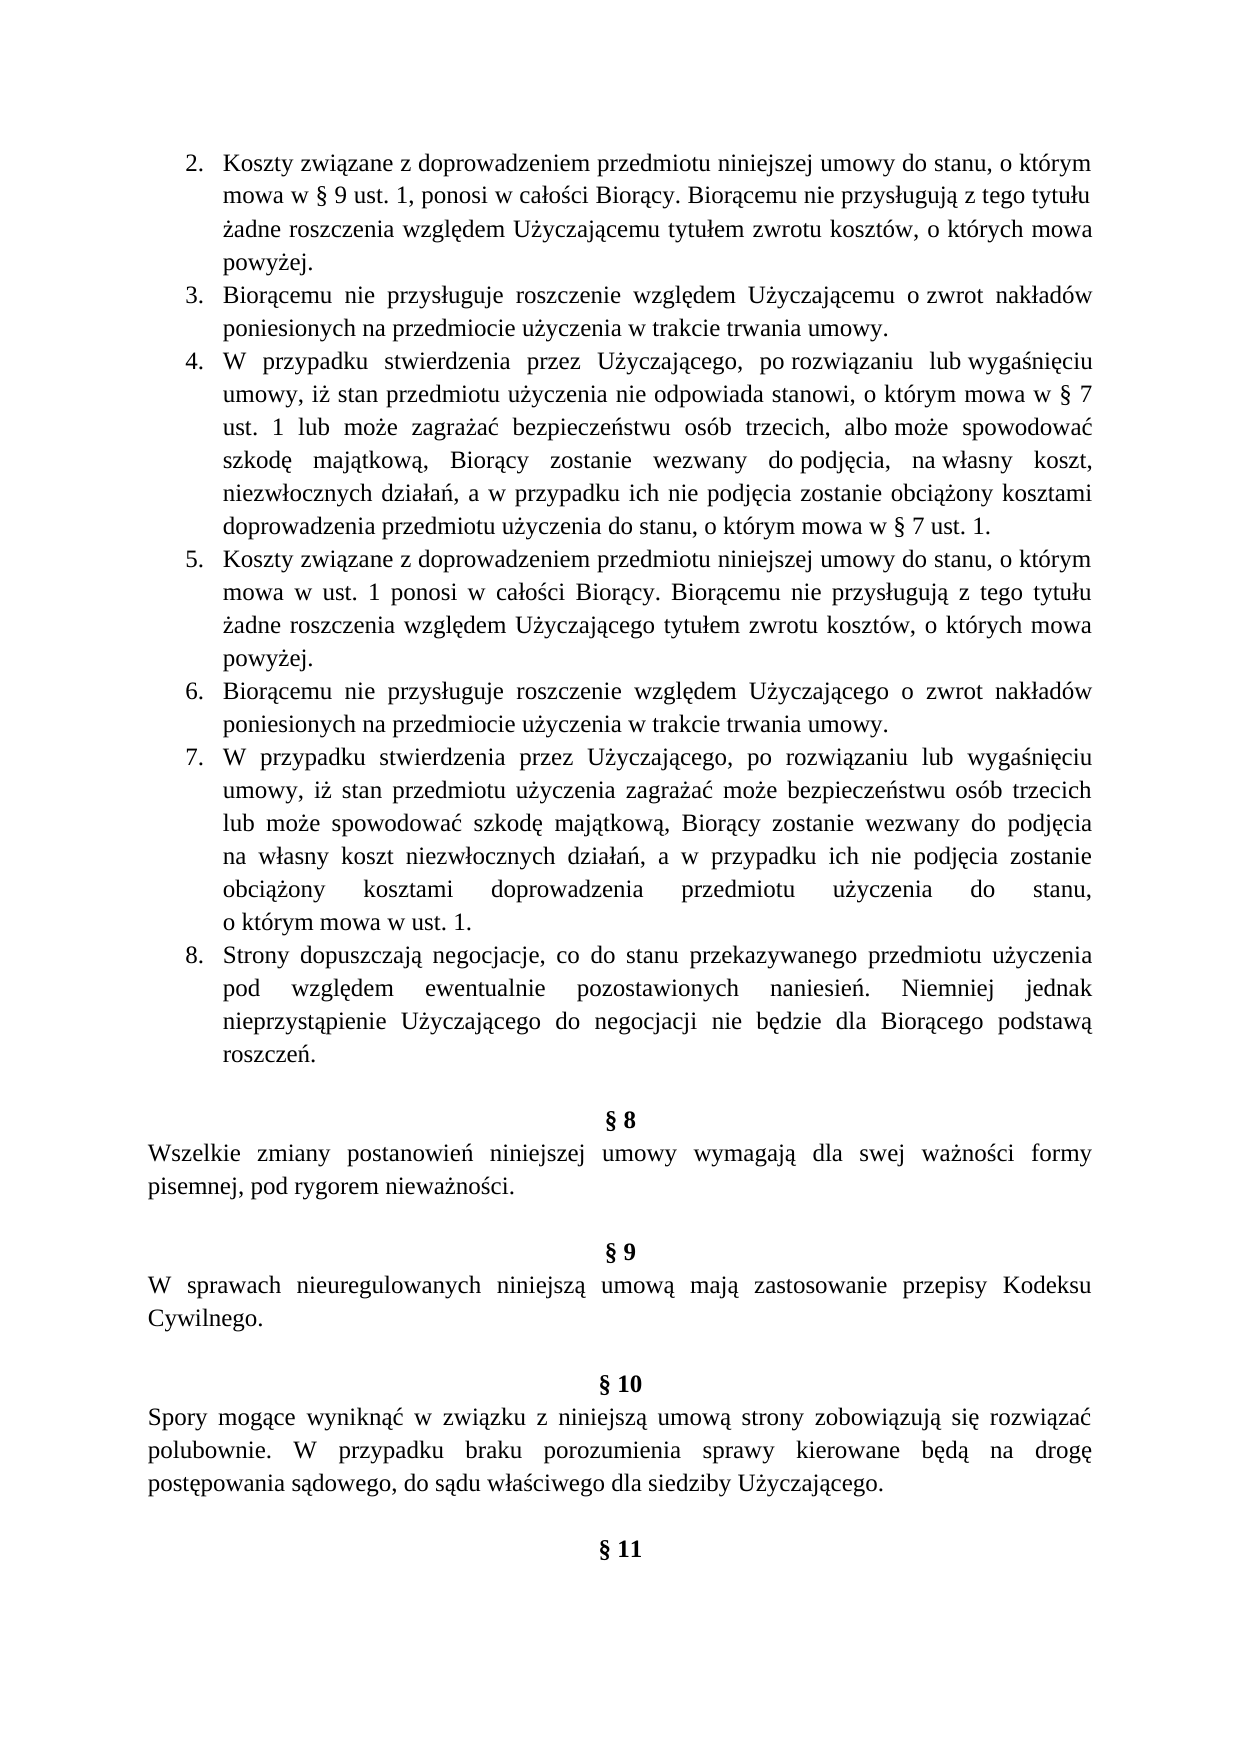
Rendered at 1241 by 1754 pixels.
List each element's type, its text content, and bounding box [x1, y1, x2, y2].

list Koszty związane z doprowadzeniem przedmiotu niniejszej umowy do stanu, o którym mowa w § 9 ust. 1, ponosi w całości Biorący. Biorącemu nie przysługują z tego tytułu żadne roszczenia względem Użyczającemu tytułem zwrotu kosztów, o których mowa powyżej. [185, 148, 1093, 275]
list W przypadku stwierdzenia przez Użyczającego, po rozwiązaniu lub wygaśnięciu umowy, iż stan przedmiotu użyczenia zagrażać może bezpieczeństwu osób trzecich lub może spowodować szkodę majątkową, Biorący zostanie wezwany do podjęcia na własny koszt niezwłocznych działań, a w przypadku ich nie podjęcia zostanie obciążony kosztami doprowadzenia przedmiotu użyczenia do stanu, o którym mowa w ust. 1. [185, 742, 1093, 936]
text § 10 [148, 1369, 1093, 1398]
text W sprawach nieuregulowanych niniejszą umową mają zastosowanie przepisy Kodeksu Cywilnego. [148, 1270, 1093, 1332]
text § 11 [148, 1534, 1093, 1563]
list W przypadku stwierdzenia przez Użyczającego, po rozwiązaniu lub wygaśnięciu umowy, iż stan przedmiotu użyczenia nie odpowiada stanowi, o którym mowa w § 7 ust. 1 lub może zagrażać bezpieczeństwu osób trzecich, albo może spowodować szkodę majątkową, Biorący zostanie wezwany do podjęcia, na własny koszt, niezwłocznych działań, a w przypadku ich nie podjęcia zostanie obciążony kosztami doprowadzenia przedmiotu użyczenia do stanu, o którym mowa w § 7 ust. 1. [185, 346, 1093, 539]
text § 9 [148, 1237, 1093, 1266]
text Spory mogące wyniknąć w związku z niniejszą umową strony zobowiązują się rozwiązać polubownie. W przypadku braku porozumienia sprawy kierowane będą na drogę postępowania sądowego, do sądu właściwego dla siedziby Użyczającego. [148, 1402, 1093, 1497]
text Wszelkie zmiany postanowień niniejszej umowy wymagają dla swej ważności formy pisemnej, pod rygorem nieważności. [148, 1138, 1093, 1200]
text § 8 [148, 1105, 1093, 1134]
list Strony dopuszczają negocjacje, co do stanu przekazywanego przedmiotu użyczenia pod względem ewentualnie pozostawionych naniesień. Niemniej jednak nieprzystąpienie Użyczającego do negocjacji nie będzie dla Biorącego podstawą roszczeń. [185, 940, 1093, 1068]
list Biorącemu nie przysługuje roszczenie względem Użyczającemu o zwrot nakładów poniesionych na przedmiocie użyczenia w trakcie trwania umowy. [185, 280, 1093, 341]
list Koszty związane z doprowadzeniem przedmiotu niniejszej umowy do stanu, o którym mowa w ust. 1 ponosi w całości Biorący. Biorącemu nie przysługują z tego tytułu żadne roszczenia względem Użyczającego tytułem zwrotu kosztów, o których mowa powyżej. [185, 544, 1093, 672]
list Biorącemu nie przysługuje roszczenie względem Użyczającego o zwrot nakładów poniesionych na przedmiocie użyczenia w trakcie trwania umowy. [185, 676, 1093, 738]
